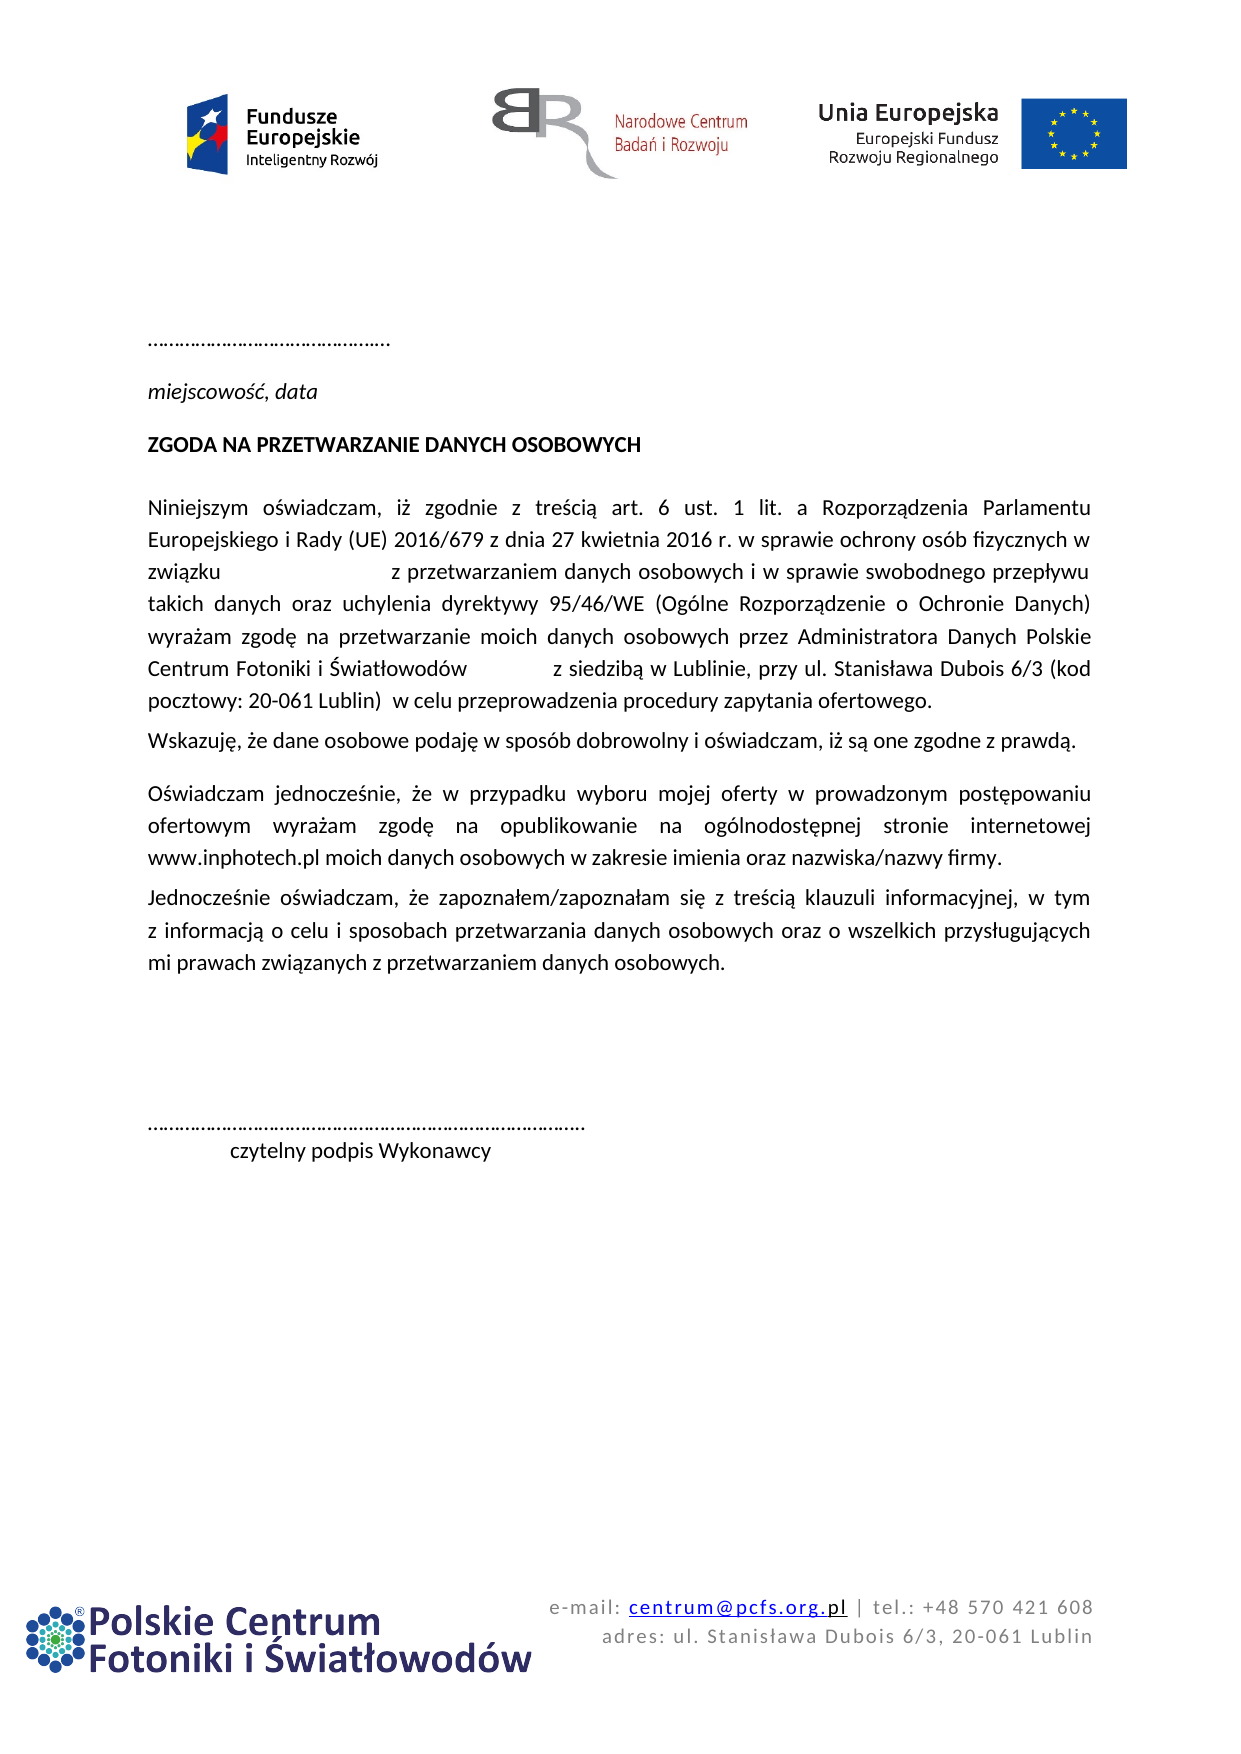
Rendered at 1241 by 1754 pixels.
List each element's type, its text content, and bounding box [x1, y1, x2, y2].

text Jednocześnie oświadczam, że zapoznałem/zapoznałam się z treścią klauzuli informacyjnej, w tym z informacją o celu i sposobach przetwarzania danych osobowych oraz o wszelkich przysługujących mi prawach związanych z przetwarzaniem danych osobowych. [148, 883, 1093, 976]
text ……………………………………………………………………….. [148, 1108, 1093, 1136]
picture [800, 77, 1128, 190]
text Oświadczam jednocześnie, że w przypadku wyboru mojej oferty w prowadzonym postępowaniu ofertowym wyrażam zgodę na opublikowanie na ogólnodostępnej stronie internetowej www.inphotech.pl moich danych osobowych w zakresie imienia oraz nazwiska/nazwy firmy. [148, 779, 1093, 872]
picture [167, 73, 397, 194]
text ZGODA NA PRZETWARZANIE DANYCH OSOBOWYCH [148, 430, 1093, 458]
picture [26, 1605, 532, 1673]
text …………………………………….… [148, 324, 1093, 352]
text Wskazuję, że dane osobowe podaję w sposób dobrowolny i oświadczam, iż są one zgodne z prawdą. [148, 726, 1093, 754]
text miejscowość, data [148, 377, 1093, 405]
text Niniejszym oświadczam, iż zgodnie z treścią art. 6 ust. 1 lit. a Rozporządzenia Parlamentu Europejskiego i Rady (UE) 2016/679 z dnia 27 kwietnia 2016 r. w sprawie ochrony osób fizycznych w związku z przetwarzaniem danych osobowych i w sprawie swobodnego przepływu takich danych oraz uchylenia dyrektywy 95/46/WE (Ogólne Rozporządzenie o Ochronie Danych) wyrażam zgodę na przetwarzanie moich danych osobowych przez Administratora Danych Polskie Centrum Fotoniki i Światłowodów z siedzibą w Lublinie, przy ul. Stanisława Dubois 6/3 (kod pocztowy: 20-061 Lublin) w celu przeprowadzenia procedury zapytania ofertowego. [148, 493, 1093, 714]
text czytelny podpis Wykonawcy [148, 1136, 1093, 1164]
picture [492, 88, 748, 179]
